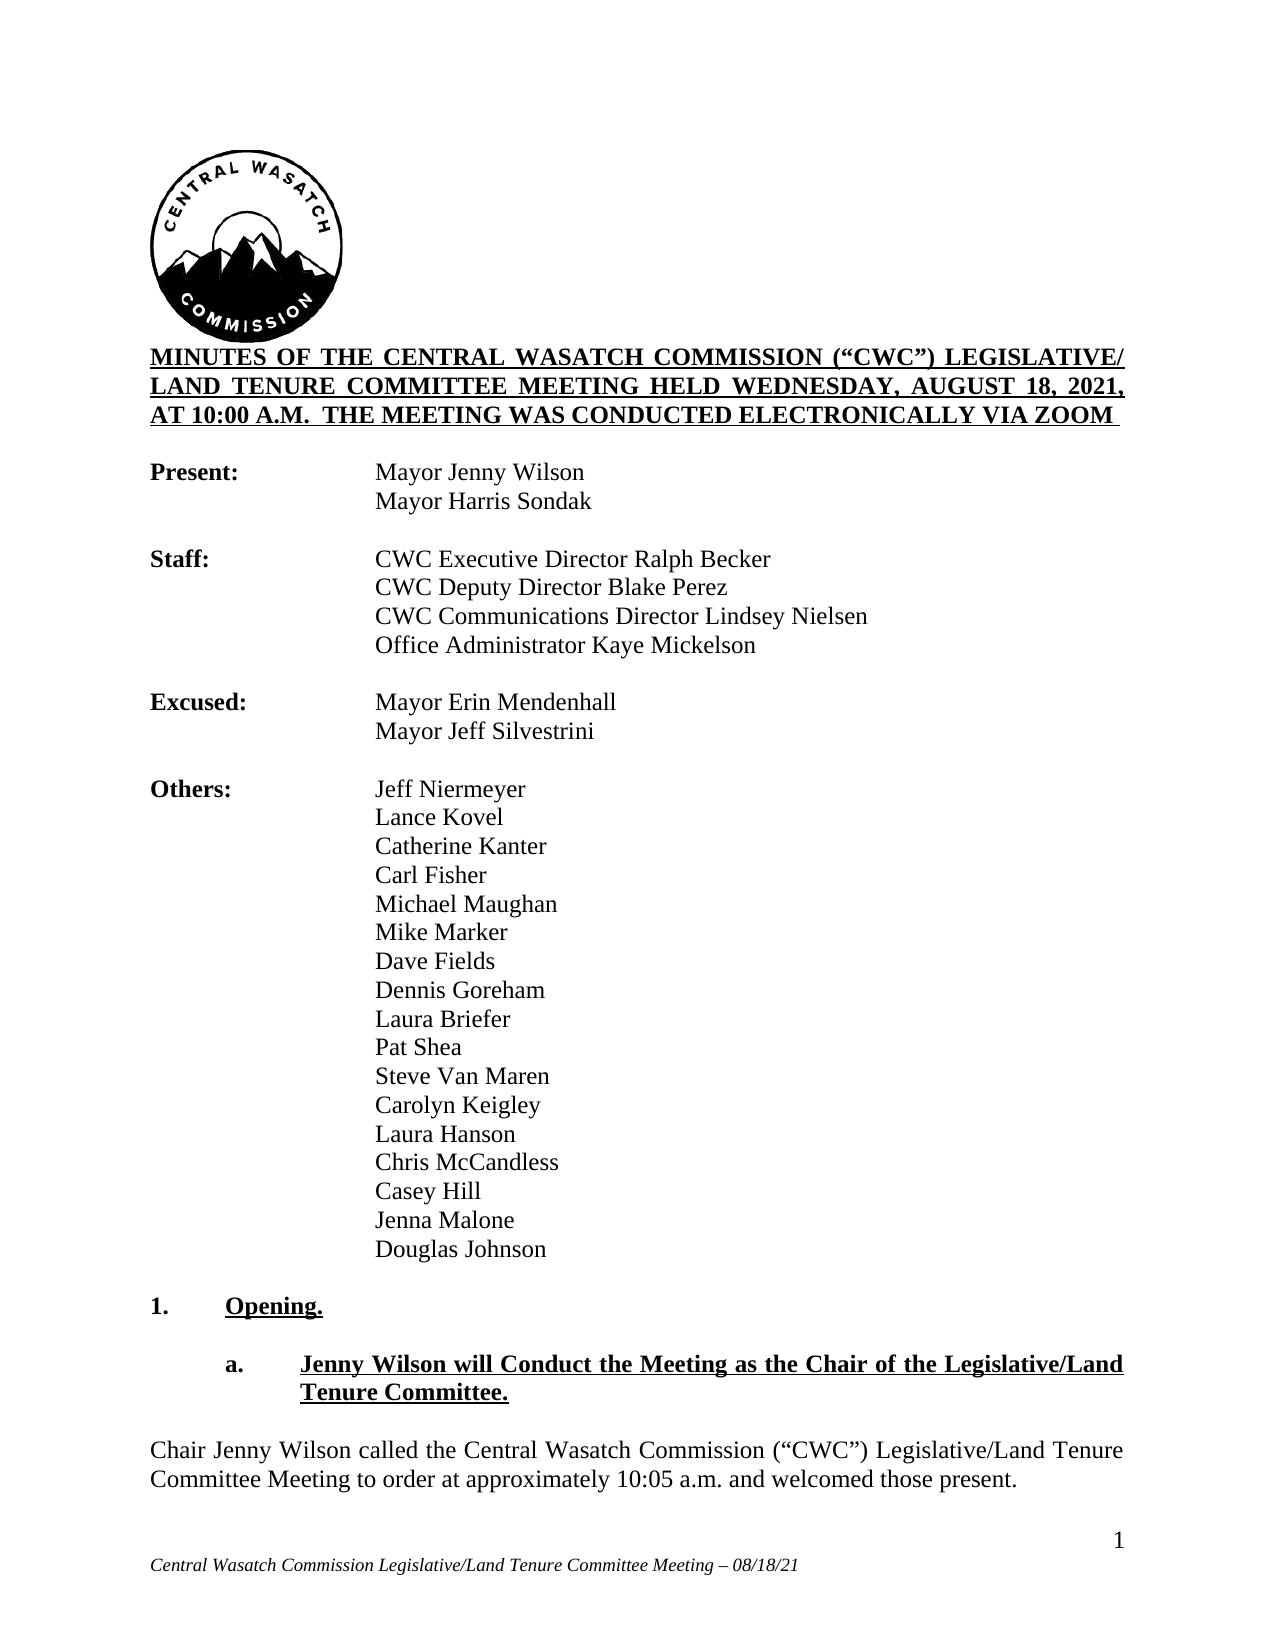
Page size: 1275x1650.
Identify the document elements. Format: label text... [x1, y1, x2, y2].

text Pat Shea [150, 1032, 1125, 1061]
text Lance Kovel [150, 802, 1125, 831]
text MINUTES OF THE CENTRAL WASATCH COMMISSION (“CWC”) LEGISLATIVE/ LAND TENURE COMMITTEE MEETING HELD WEDNESDAY, AUGUST 18, 2021, AT 10:00 A.M. THE MEETING WAS CONDUCTED ELECTRONICALLY VIA ZOOM [150, 342, 1125, 367]
text Chair Jenny Wilson called the Central Wasatch Commission (“CWC”) Legislative/Land Tenure Committee Meeting to order at approximately 10:05 a.m. and welcomed those present. [150, 1435, 1125, 1492]
text Others: Jeff Niermeyer [150, 774, 1125, 802]
text MINUTES OF THE CENTRAL WASATCH COMMISSION (“CWC”) LEGISLATIVE/ LAND TENURE COMMITTEE MEETING HELD WEDNESDAY, AUGUST 18, 2021, AT 10:00 A.M. THE MEETING WAS CONDUCTED ELECTRONICALLY VIA ZOOM [150, 398, 1125, 429]
text Mayor Harris Sondak [150, 486, 1125, 515]
text Michael Maughan [150, 889, 1125, 917]
text Chris McCandless [150, 1147, 1125, 1176]
text Casey Hill [150, 1176, 1125, 1205]
text Excused: Mayor Erin Mendenhall [150, 687, 1125, 716]
picture [150, 150, 343, 343]
text Staff: CWC Executive Director Ralph Becker [150, 544, 1125, 572]
list Opening. [150, 1291, 1125, 1320]
text Mayor Jeff Silvestrini [150, 716, 1125, 745]
text MINUTES OF THE CENTRAL WASATCH COMMISSION (“CWC”) LEGISLATIVE/ LAND TENURE COMMITTEE MEETING HELD WEDNESDAY, AUGUST 18, 2021, AT 10:00 A.M. THE MEETING WAS CONDUCTED ELECTRONICALLY VIA ZOOM [150, 369, 1125, 396]
text CWC Deputy Director Blake Perez [150, 572, 1125, 601]
text a. Jenny Wilson will Conduct the Meeting as the Chair of the Legislative/Land Tenure Committee. [225, 1349, 1125, 1406]
text Dave Fields [150, 946, 1125, 975]
text Laura Briefer [150, 1004, 1125, 1032]
text Douglas Johnson [150, 1234, 1125, 1262]
text Present: Mayor Jenny Wilson [150, 457, 1125, 486]
text Jenna Malone [150, 1205, 1125, 1234]
text Dennis Goreham [150, 975, 1125, 1004]
text Steve Van Maren [150, 1061, 1125, 1090]
text Laura Hanson [150, 1119, 1125, 1147]
text CWC Communications Director Lindsey Nielsen [150, 601, 1125, 630]
text Carolyn Keigley [150, 1090, 1125, 1119]
text Catherine Kanter [150, 831, 1125, 860]
text Carl Fisher [150, 860, 1125, 889]
text Office Administrator Kaye Mickelson [150, 630, 1125, 659]
text Mike Marker [150, 917, 1125, 946]
